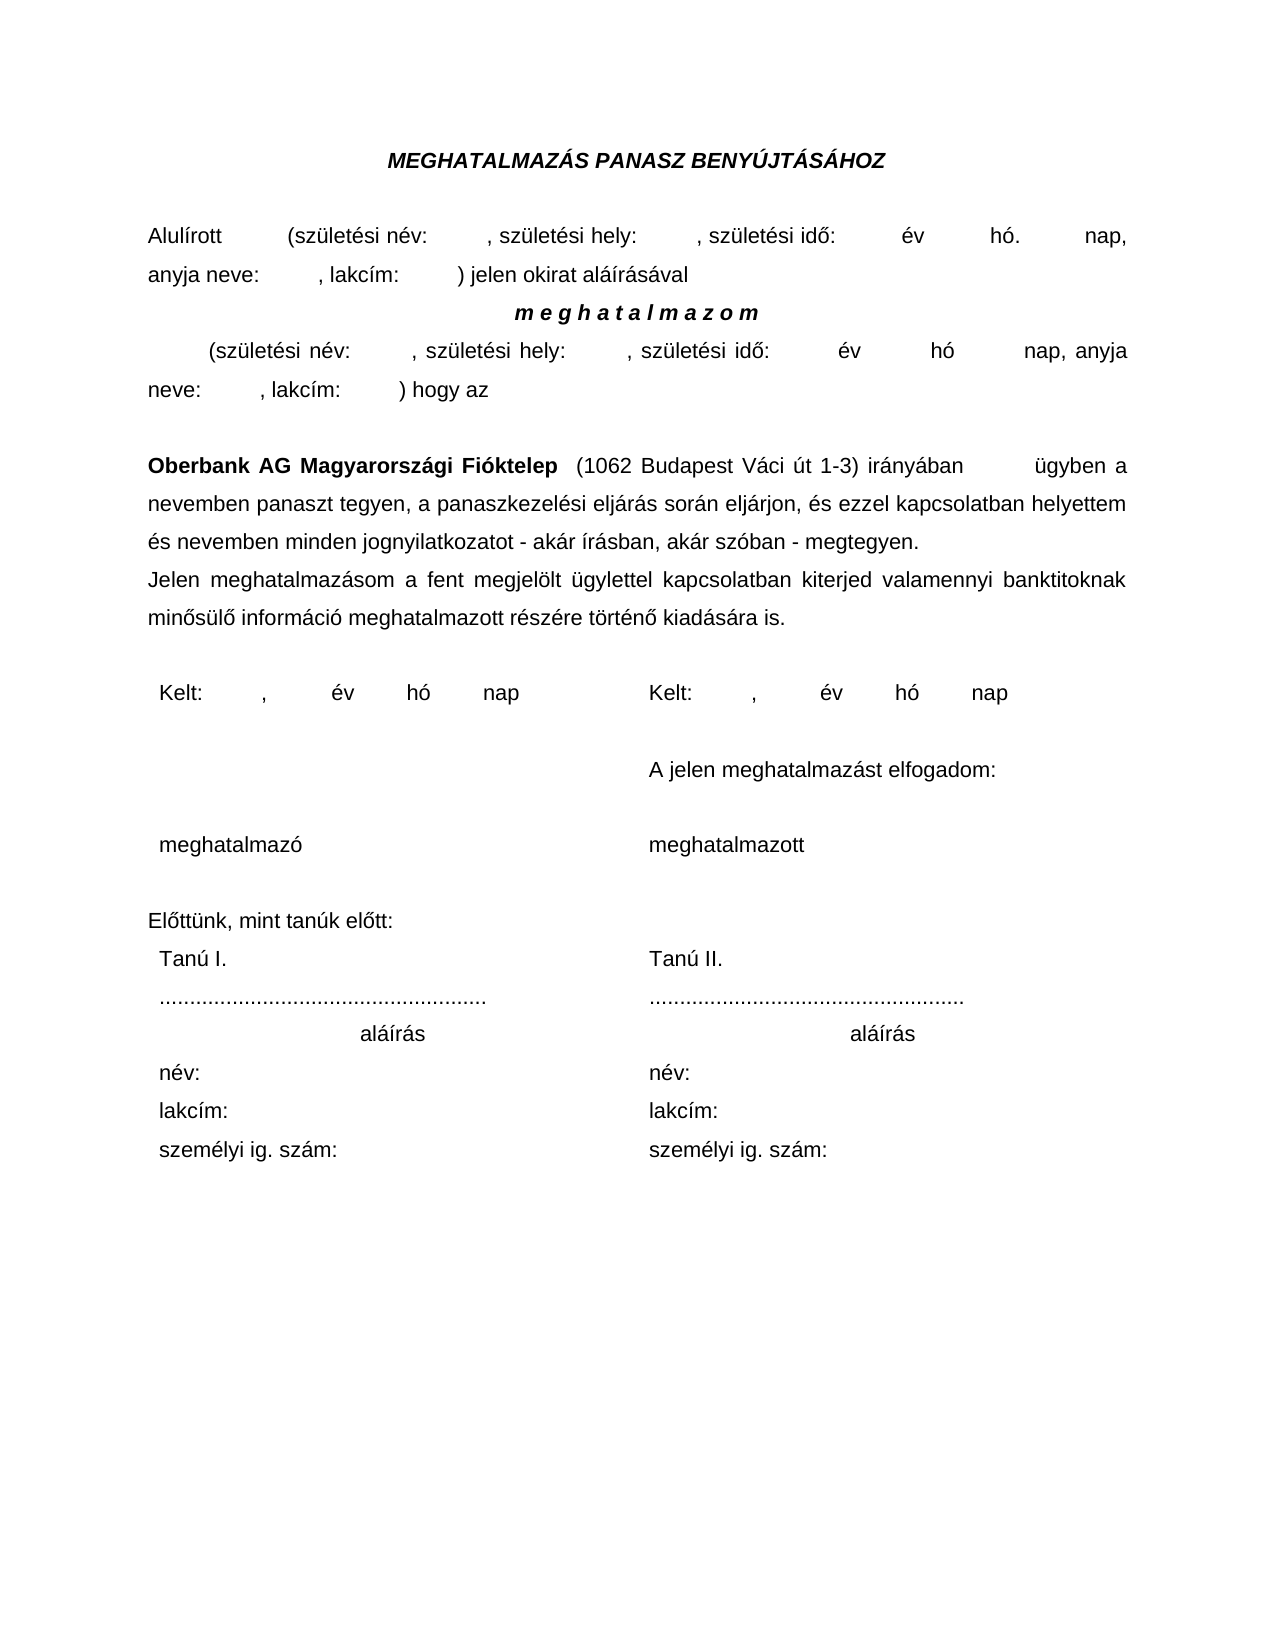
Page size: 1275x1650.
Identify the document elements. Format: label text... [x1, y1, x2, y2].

text Alulírott (születési név: , születési hely: , születési idő: év hó. nap, anyja neve: , lakcím: ) jelen okirat aláírásával [148, 223, 1127, 287]
table_cell A jelen meghatalmazást elfogadom: meghatalmazott [638, 756, 1127, 908]
table_cell név: lakcím: személyi ig. szám: [148, 1060, 638, 1213]
table_header Tanú I. ...................................................... aláírás [148, 946, 638, 1060]
table_cell meghatalmazó [148, 756, 637, 908]
text Előttünk, mint tanúk előtt: [148, 908, 1127, 933]
text m e g h a t a l m a z o m [148, 300, 1127, 325]
table_header Kelt: , év hó nap [148, 643, 637, 756]
table_header Kelt: , év hó nap [638, 643, 1127, 756]
text (születési név: , születési hely: , születési idő: év hó nap, anyja neve: , lakcím: ) hogy az [148, 338, 1127, 402]
text Oberbank AG Magyarországi Fióktelep (1062 Budapest Váci út 1-3) irányában ügyben a nevemben panaszt tegyen, a panaszkezelési eljárás során eljárjon, és ezzel kapcsolatban helyettem és nevemben minden jognyilatkozatot - akár írásban, akár szóban - megtegyen. [148, 453, 1127, 554]
text Jelen meghatalmazásom a fent megjelölt ügylettel kapcsolatban kiterjed valamennyi banktitoknak minősülő információ meghatalmazott részére történő kiadására is. [148, 567, 1127, 630]
text MEGHATALMAZÁS PANASZ BENYÚJTÁSÁHOZ [148, 148, 1127, 173]
table_header Tanú II. .................................................... aláírás [638, 946, 1127, 1060]
table_cell név: lakcím: személyi ig. szám: [638, 1060, 1127, 1213]
